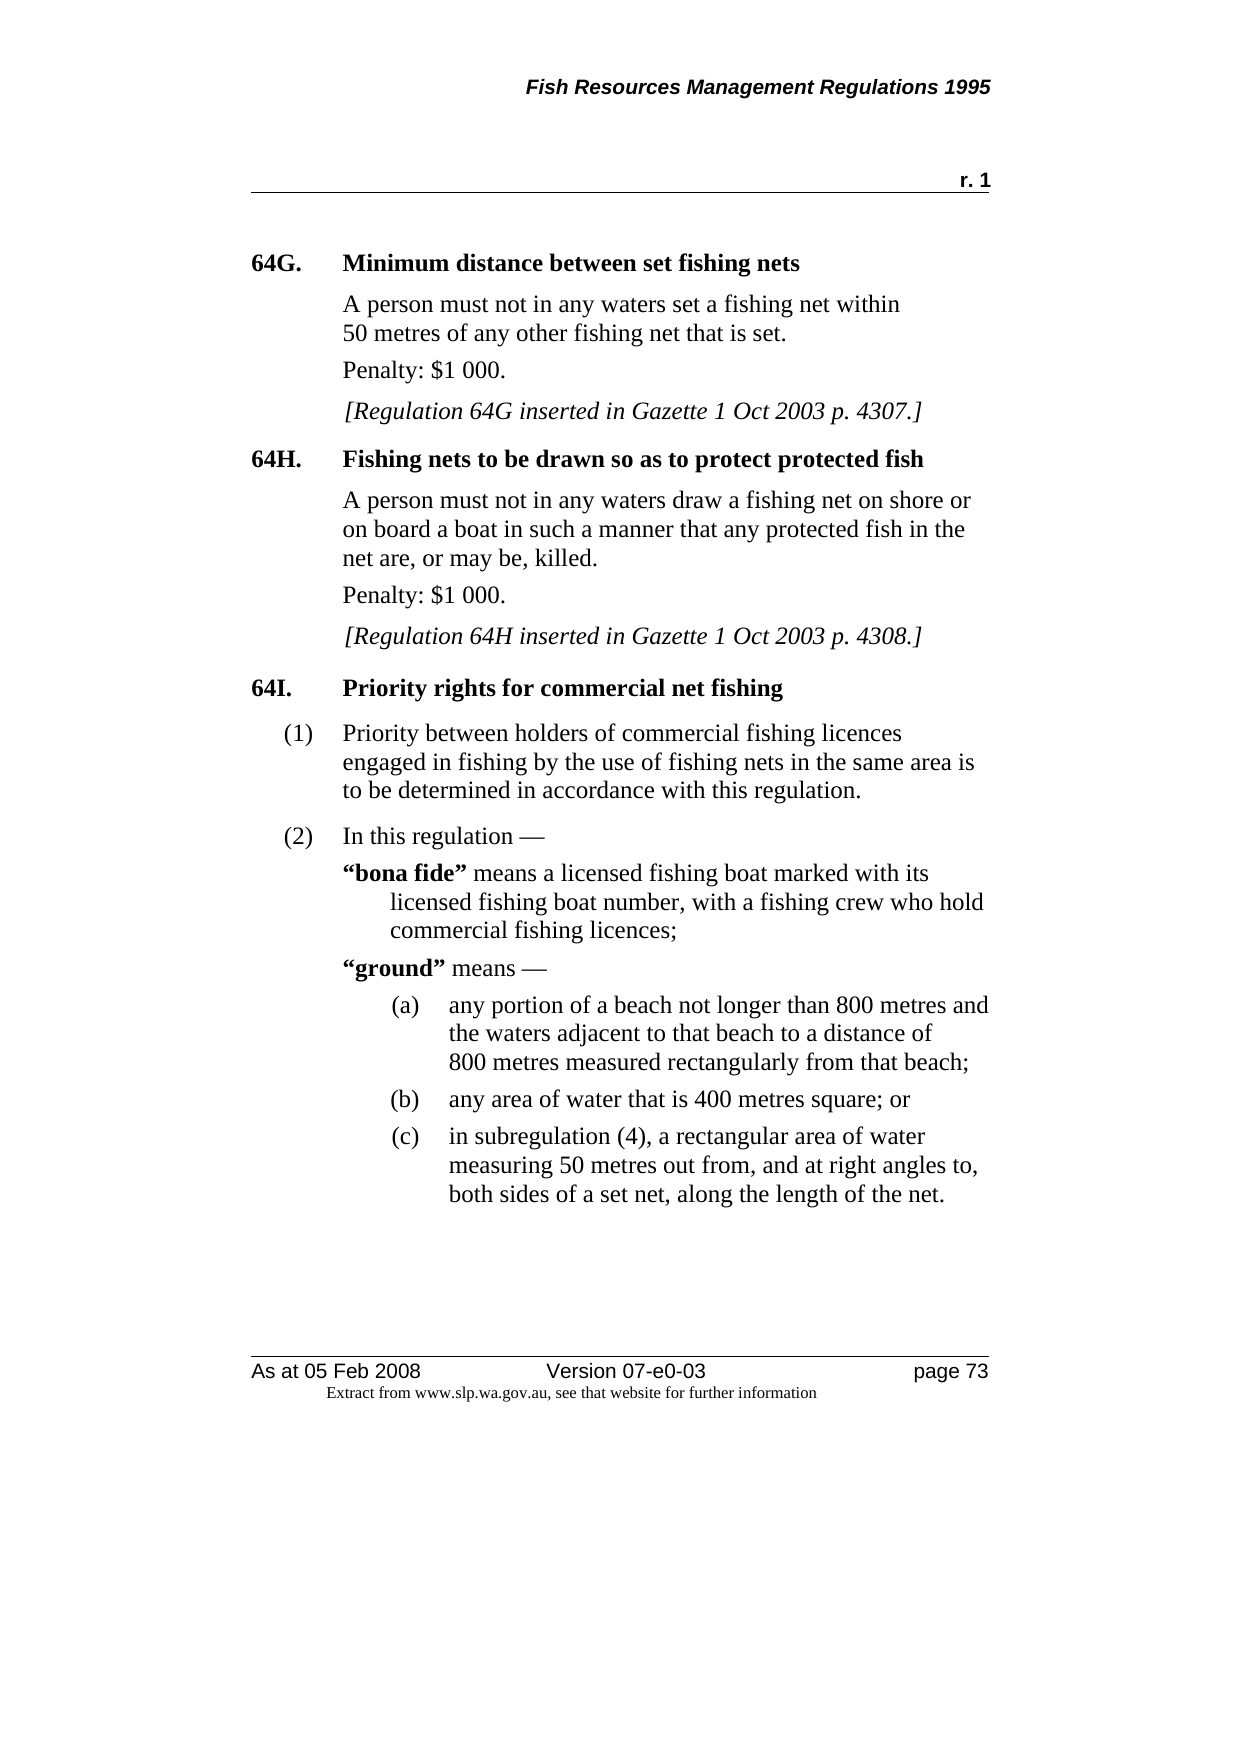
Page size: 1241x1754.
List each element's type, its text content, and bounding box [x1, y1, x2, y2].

text (1) Priority between holders of commercial fishing licences engaged in fishing by the use of fishing nets in the same area is to be determined in accordance with this regulation. [251, 718, 989, 804]
subtitle 64H. Fishing nets to be drawn so as to protect protected fish [251, 444, 989, 473]
text A person must not in any waters set a fishing net within 50 metres of any other fishing net that is set. [251, 289, 989, 347]
text “bona fide” means a licensed fishing boat marked with its licensed fishing boat number, with a fishing crew who hold commercial fishing licences; [251, 858, 989, 944]
subtitle 64G. Minimum distance between set fishing nets [251, 248, 989, 277]
text (c) in subregulation (4), a rectangular area of water measuring 50 metres out from, and at right angles to, both sides of a set net, along the length of the net. [251, 1121, 989, 1208]
text “ground” means — [251, 953, 989, 981]
text [Regulation 64G inserted in Gazette 1 Oct 2003 p. 4307.] [251, 396, 989, 425]
text (a) any portion of a beach not longer than 800 metres and the waters adjacent to that beach to a distance of 800 metres measured rectangularly from that beach; [251, 990, 989, 1076]
text Penalty: $1 000. [251, 580, 989, 608]
text Penalty: $1 000. [251, 355, 989, 384]
text (2) In this regulation — [251, 821, 989, 850]
text [Regulation 64H inserted in Gazette 1 Oct 2003 p. 4308.] [251, 621, 989, 650]
text (b) any area of water that is 400 metres square; or [251, 1084, 989, 1113]
subtitle 64I. Priority rights for commercial net fishing [251, 673, 989, 701]
text A person must not in any waters draw a fishing net on shore or on board a boat in such a manner that any protected fish in the net are, or may be, killed. [251, 485, 989, 571]
